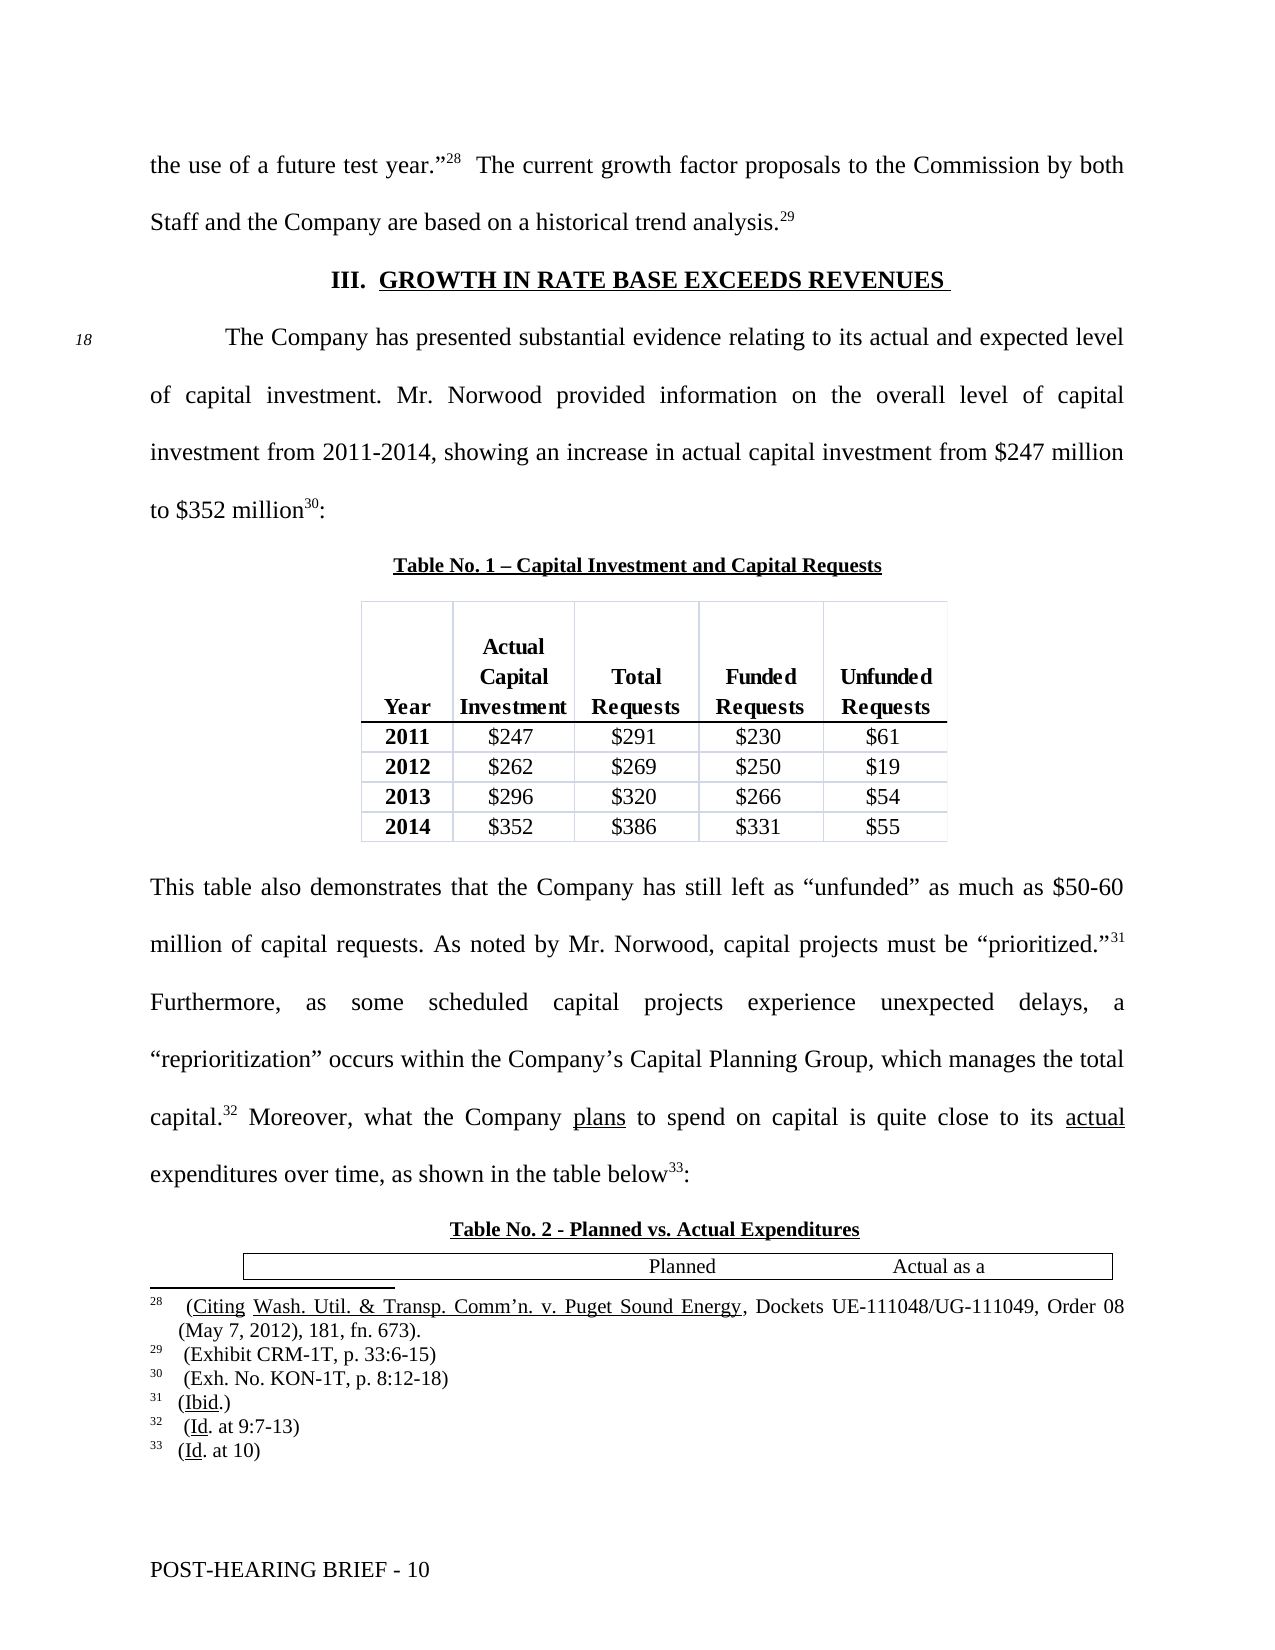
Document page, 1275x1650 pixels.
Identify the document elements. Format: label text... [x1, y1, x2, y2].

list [75, 150, 1125, 236]
subtitle Table No. 2 - Planned vs. Actual Expenditures [150, 1217, 1159, 1241]
text III. GROWTH IN RATE BASE EXCEEDS REVENUES [150, 265, 1125, 294]
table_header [244, 1254, 1112, 1278]
text Table No. 1 – Capital Investment and Capital Requests [150, 552, 1125, 577]
text This table also demonstrates that the Company has still left as “unfunded” as much as $50-60 million of capital requests. As noted by Mr. Norwood, capital projects must be “prioritized.” Furthermore, as some scheduled capital projects experience unexpected delays, a “reprioritization” occurs within the Company’s Capital Planning Group, which manages the total capital. Moreover, what the Company plans to spend on capital is quite close to its actual expenditures over time, as shown in the table below: [150, 872, 1125, 1188]
list The Company has presented substantial evidence relating to its actual and expected level of capital investment. Mr. Norwood provided information on the overall level of capital investment from 2011-2014, showing an increase in actual capital investment from $247 million to $352 million: [75, 322, 1125, 524]
